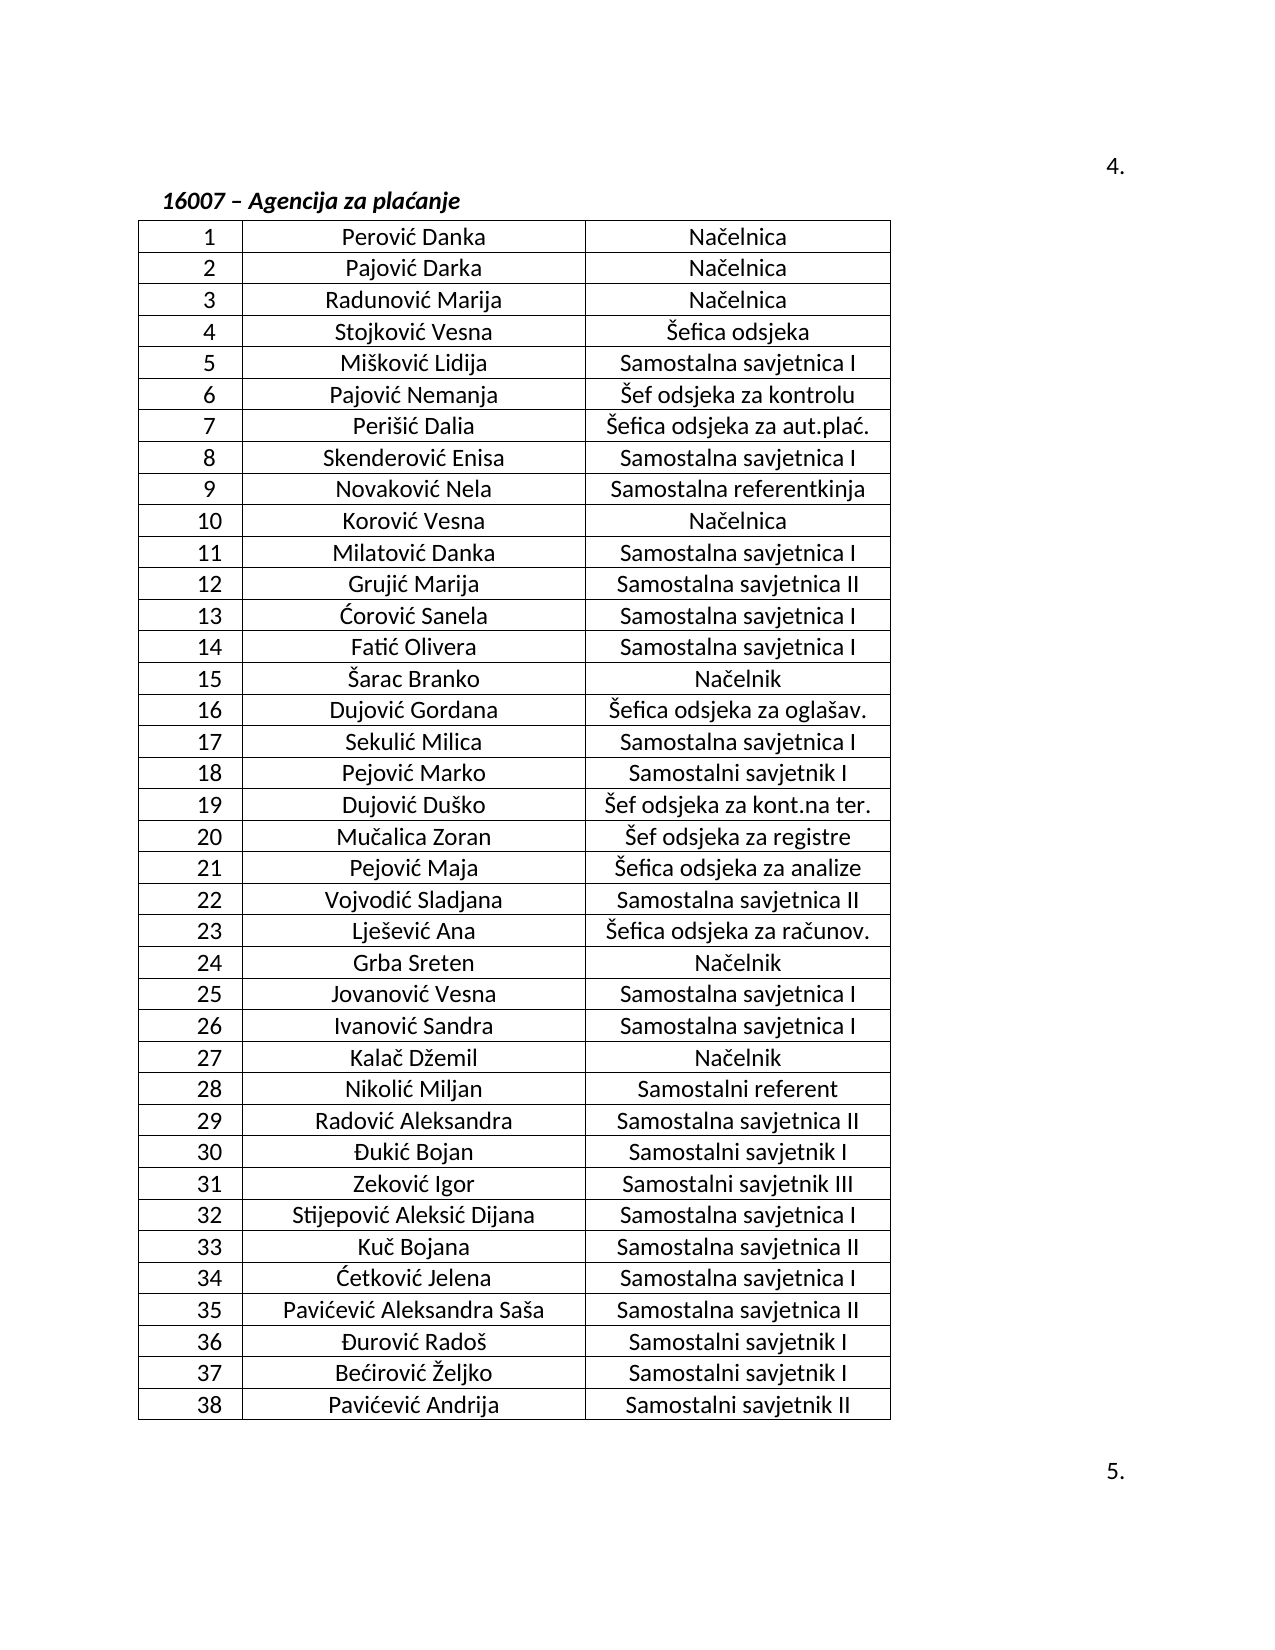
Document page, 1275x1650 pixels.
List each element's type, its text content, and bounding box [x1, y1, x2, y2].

table_cell 26 [139, 1010, 242, 1041]
table_cell Radunović Marija [243, 284, 585, 315]
table_cell 34 [139, 1263, 242, 1293]
table_cell 7 [139, 410, 242, 441]
table_cell 27 [139, 1042, 242, 1072]
table_cell Kuč Bojana [243, 1231, 585, 1262]
table_cell 16 [139, 695, 242, 725]
table_cell Ćorović Sanela [243, 600, 585, 630]
table_cell Šef odsjeka za registre [586, 821, 890, 851]
table_cell Samostalna savjetnica II [586, 884, 890, 914]
table_cell Šef odsjeka za kontrolu [586, 379, 890, 409]
table_cell Samostalna savjetnica I [586, 1200, 890, 1230]
table_cell Lješević Ana [243, 915, 585, 946]
table_header Perović Danka [243, 221, 585, 252]
table_cell Samostalna savjetnica I [586, 537, 890, 567]
table_cell Grba Sreten [243, 947, 585, 977]
table_cell 18 [139, 758, 242, 788]
table_cell Samostalni referent [586, 1073, 890, 1104]
table_cell Fatić Olivera [243, 631, 585, 662]
table_cell 31 [139, 1168, 242, 1198]
table_cell 37 [139, 1357, 242, 1388]
table_cell Samostalna savjetnica II [586, 1294, 890, 1325]
table_cell Kalač Džemil [243, 1042, 585, 1072]
table_cell 11 [139, 537, 242, 567]
table_cell 12 [139, 568, 242, 599]
table_cell Samostalna savjetnica I [586, 442, 890, 472]
table_cell Đurović Radoš [243, 1326, 585, 1356]
table_cell Grujić Marija [243, 568, 585, 599]
table_cell Sekulić Milica [243, 726, 585, 757]
table_cell 4 [139, 316, 242, 346]
table_cell Samostalna referentkinja [586, 474, 890, 504]
table_cell Šefica odsjeka za računov. [586, 915, 890, 946]
table_cell Načelnica [586, 253, 890, 283]
table_cell Samostalna savjetnica I [586, 979, 890, 1009]
table_cell 8 [139, 442, 242, 472]
table_cell Načelnik [586, 947, 890, 977]
table_cell Samostalna savjetnica II [586, 1231, 890, 1262]
table_cell Pajović Darka [243, 253, 585, 283]
table_header Načelnica [586, 221, 890, 252]
table_cell Samostalni savjetnik I [586, 1357, 890, 1388]
table_cell Samostalni savjetnik I [586, 1326, 890, 1356]
table_cell Zeković Igor [243, 1168, 585, 1198]
table_header 1 [139, 221, 242, 252]
table_cell Samostalna savjetnica I [586, 726, 890, 757]
table_cell Načelnik [586, 663, 890, 693]
table_cell 25 [139, 979, 242, 1009]
table_cell Samostalna savjetnica II [586, 1105, 890, 1135]
table_cell Mučalica Zoran [243, 821, 585, 851]
table_cell Načelnik [586, 1042, 890, 1072]
table_cell 24 [139, 947, 242, 977]
table_cell Ivanović Sandra [243, 1010, 585, 1041]
table_cell Šefica odsjeka [586, 316, 890, 346]
table_cell Samostalna savjetnica II [586, 568, 890, 599]
table_cell Mišković Lidija [243, 347, 585, 378]
table_cell 13 [139, 600, 242, 630]
table_cell Samostalna savjetnica I [586, 347, 890, 378]
table_cell Šefica odsjeka za analize [586, 852, 890, 883]
table_cell 30 [139, 1136, 242, 1167]
text 4. [150, 150, 1125, 181]
table_cell Načelnica [586, 284, 890, 315]
table_cell 6 [139, 379, 242, 409]
table_cell 29 [139, 1105, 242, 1135]
table_cell Nikolić Miljan [243, 1073, 585, 1104]
table_cell Samostalna savjetnica I [586, 600, 890, 630]
table_cell Pejović Marko [243, 758, 585, 788]
table_cell Pejović Maja [243, 852, 585, 883]
table_cell Pajović Nemanja [243, 379, 585, 409]
table_cell Stojković Vesna [243, 316, 585, 346]
table_cell 14 [139, 631, 242, 662]
text 5. [150, 1455, 1125, 1486]
table_cell 32 [139, 1200, 242, 1230]
table_cell Pavićević Aleksandra Saša [243, 1294, 585, 1325]
table_cell 5 [139, 347, 242, 378]
table_cell Đukić Bojan [243, 1136, 585, 1167]
table_cell Ćetković Jelena [243, 1263, 585, 1293]
table_cell Stijepović Aleksić Dijana [243, 1200, 585, 1230]
table_cell 17 [139, 726, 242, 757]
table_cell 20 [139, 821, 242, 851]
table_cell 28 [139, 1073, 242, 1104]
table_cell Načelnica [586, 505, 890, 536]
table_cell Samostalna savjetnica I [586, 1010, 890, 1041]
table_cell Korović Vesna [243, 505, 585, 536]
table_cell Dujović Duško [243, 789, 585, 820]
table_cell 22 [139, 884, 242, 914]
table_cell Šef odsjeka za kont.na ter. [586, 789, 890, 820]
table_cell Samostalna savjetnica I [586, 1263, 890, 1293]
table_cell 19 [139, 789, 242, 820]
table_cell 21 [139, 852, 242, 883]
table_cell Jovanović Vesna [243, 979, 585, 1009]
table_cell Samostalna savjetnica I [586, 631, 890, 662]
table_cell 10 [139, 505, 242, 536]
table_cell 9 [139, 474, 242, 504]
table_cell Šefica odsjeka za aut.plać. [586, 410, 890, 441]
table_cell 38 [139, 1389, 242, 1419]
table_cell Samostalni savjetnik II [586, 1389, 890, 1419]
table_cell 33 [139, 1231, 242, 1262]
table_cell Dujović Gordana [243, 695, 585, 725]
table_cell Vojvodić Sladjana [243, 884, 585, 914]
text 16007 – Agencija za plaćanje [150, 185, 1125, 216]
table_cell Perišić Dalia [243, 410, 585, 441]
table_cell Samostalni savjetnik III [586, 1168, 890, 1198]
table_cell Novaković Nela [243, 474, 585, 504]
table_cell Milatović Danka [243, 537, 585, 567]
table_cell 23 [139, 915, 242, 946]
table_cell Pavićević Andrija [243, 1389, 585, 1419]
table_cell 2 [139, 253, 242, 283]
table_cell 3 [139, 284, 242, 315]
table_cell Radović Aleksandra [243, 1105, 585, 1135]
table_cell 35 [139, 1294, 242, 1325]
table_cell Samostalni savjetnik I [586, 1136, 890, 1167]
table_cell Skenderović Enisa [243, 442, 585, 472]
table_cell Bećirović Željko [243, 1357, 585, 1388]
table_cell Šarac Branko [243, 663, 585, 693]
table_cell 36 [139, 1326, 242, 1356]
table_cell Samostalni savjetnik I [586, 758, 890, 788]
table_cell Šefica odsjeka za oglašav. [586, 695, 890, 725]
table_cell 15 [139, 663, 242, 693]
